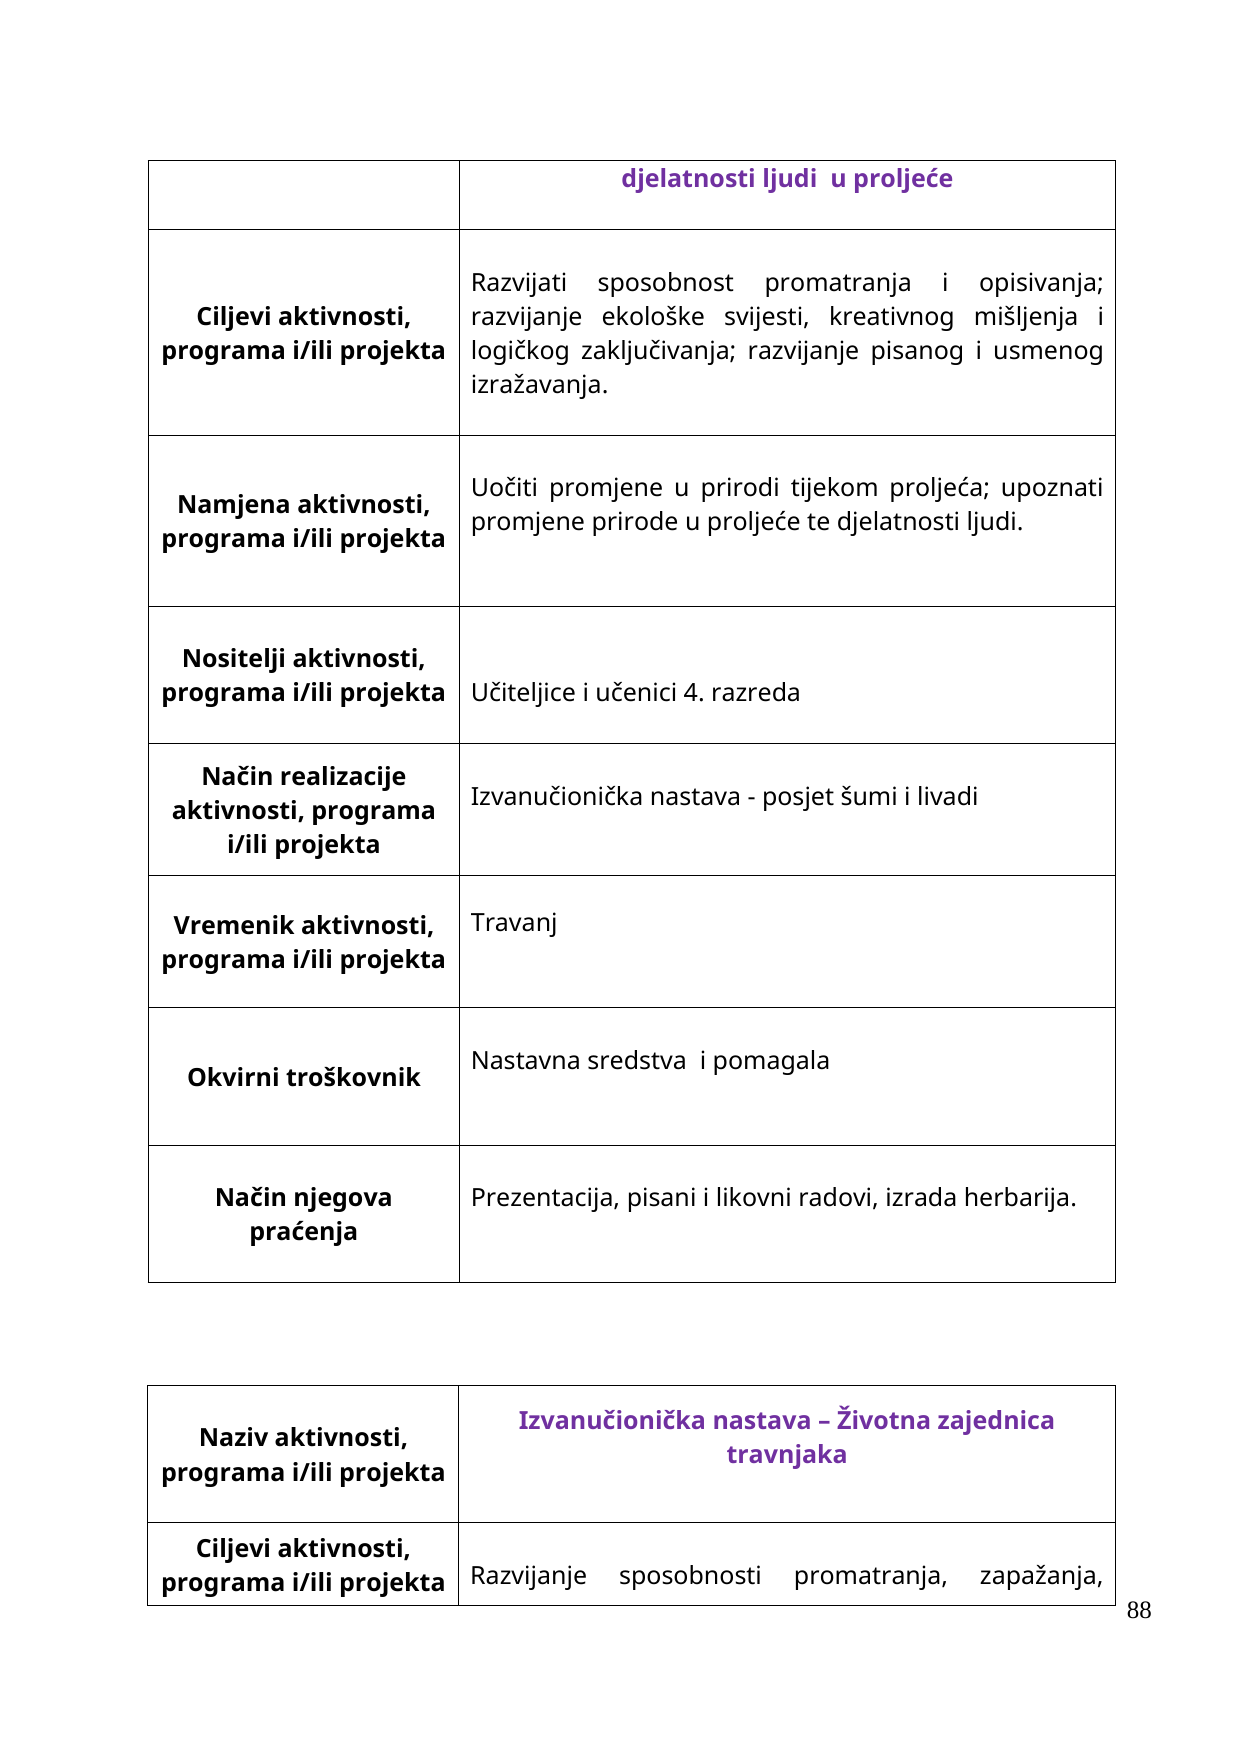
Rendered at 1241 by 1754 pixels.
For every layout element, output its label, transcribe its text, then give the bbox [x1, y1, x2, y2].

table_cell Namjena aktivnosti, programa i/ili projekta [149, 436, 459, 606]
table_cell Ciljevi aktivnosti, programa i/ili projekta [149, 230, 459, 434]
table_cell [148, 1523, 458, 1605]
table_cell Uočiti promjene u prirodi tijekom proljeća; upoznati promjene prirode u proljeće te djelatnosti ljudi. [460, 436, 1115, 606]
table_cell Razvijati sposobnost promatranja i opisivanja; razvijanje ekološke svijesti, kreativnog mišljenja i logičkog zaključivanja; razvijanje pisanog i usmenog izražavanja. [460, 230, 1115, 434]
table_cell Okvirni troškovnik [149, 1008, 459, 1144]
table_header Izvanučionička nastava – Životna zajednica travnjaka [459, 1386, 1115, 1522]
table_cell Izvanučionička nastava - posjet šumi i livadi [460, 744, 1115, 875]
table_cell Nastavna sredstva i pomagala [460, 1008, 1115, 1144]
table_cell Nositelji aktivnosti, programa i/ili projekta [149, 607, 459, 743]
table_cell Način njegova praćenja [149, 1146, 459, 1282]
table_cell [459, 1523, 1115, 1605]
table_header Naziv aktivnosti, programa i/ili projekta [148, 1386, 458, 1522]
table_cell Travanj [460, 876, 1115, 1007]
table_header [460, 161, 1115, 229]
table_cell Način realizacije aktivnosti, programa i/ili projekta [149, 744, 459, 875]
table_cell Učiteljice i učenici 4. razreda [460, 607, 1115, 743]
table_cell Vremenik aktivnosti, programa i/ili projekta [149, 876, 459, 1007]
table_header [149, 161, 459, 229]
table_cell Prezentacija, pisani i likovni radovi, izrada herbarija. [460, 1146, 1115, 1282]
